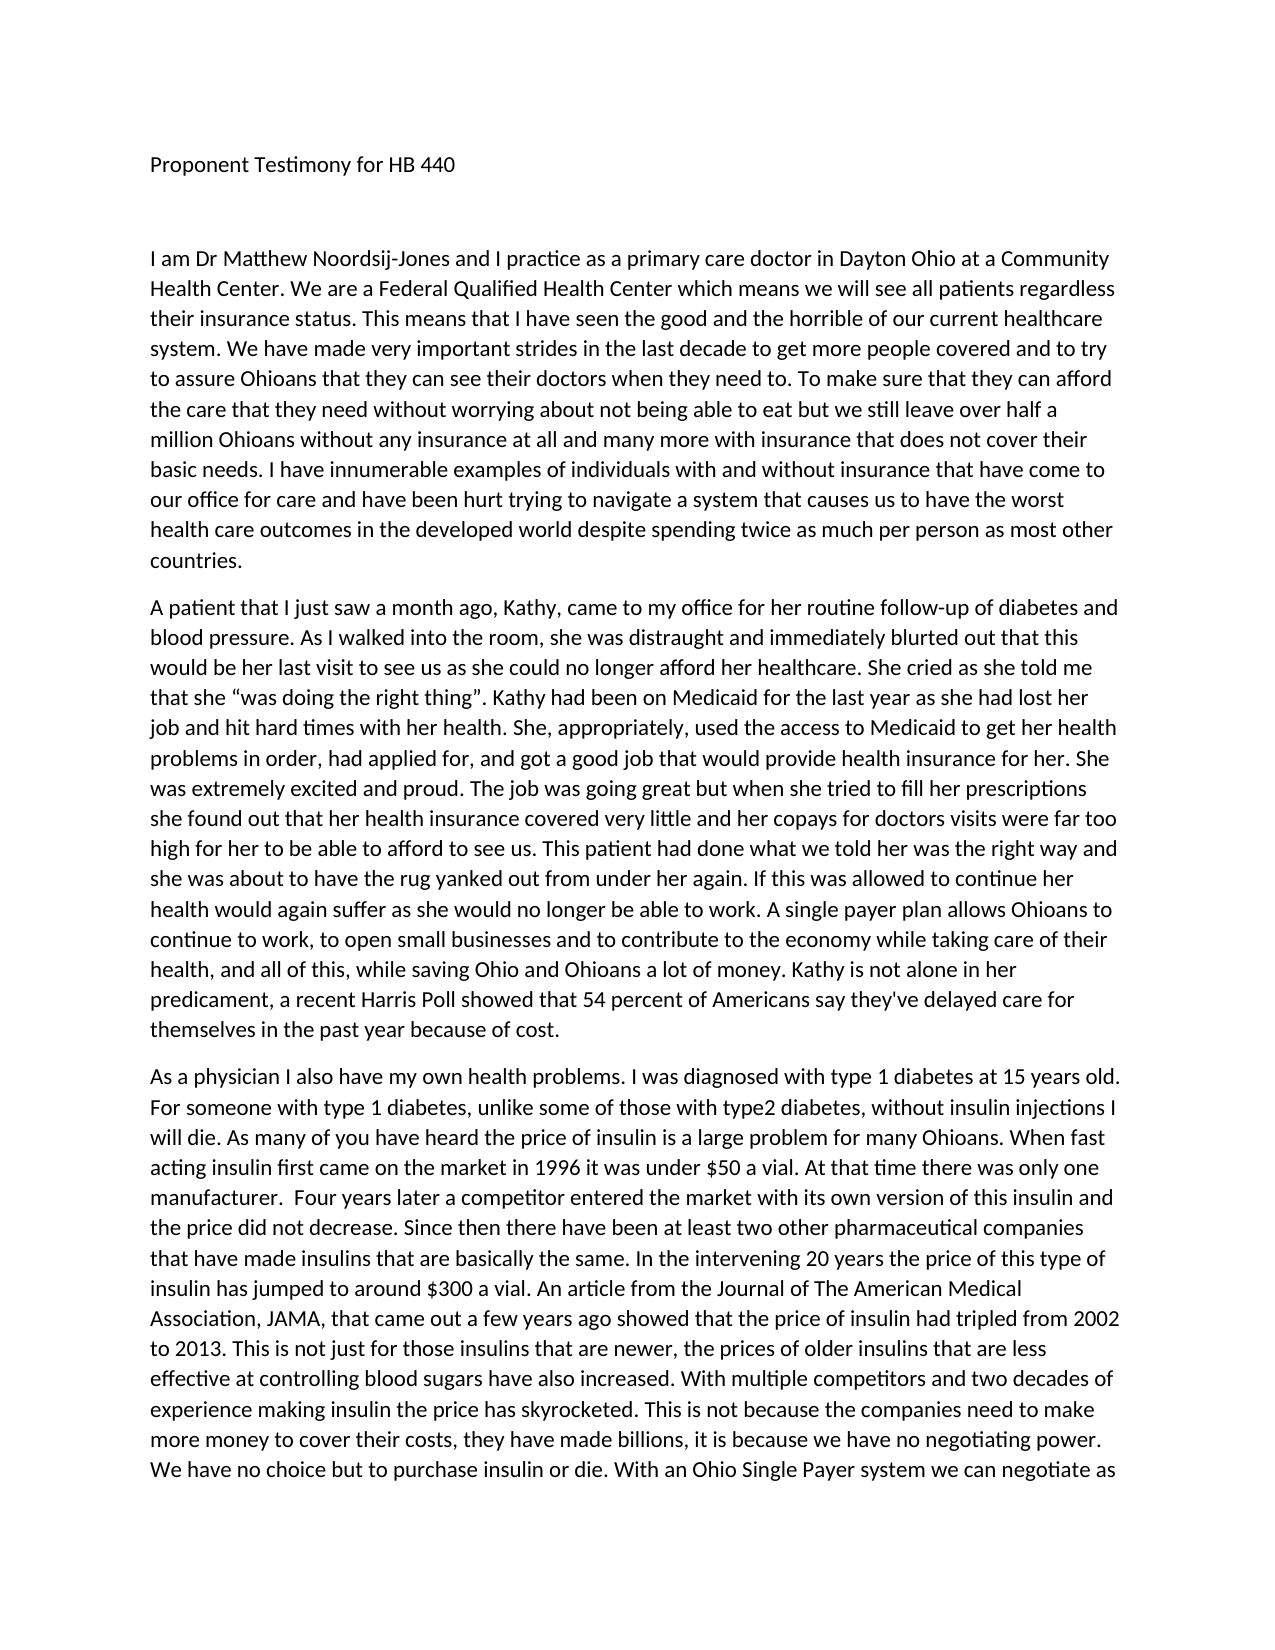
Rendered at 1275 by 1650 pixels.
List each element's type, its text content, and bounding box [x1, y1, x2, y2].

text A patient that I just saw a month ago, Kathy, came to my office for her routine follow-up of diabetes and blood pressure. As I walked into the room, she was distraught and immediately blurted out that this would be her last visit to see us as she could no longer afford her healthcare. She cried as she told me that she “was doing the right thing”. Kathy had been on Medicaid for the last year as she had lost her job and hit hard times with her health. She, appropriately, used the access to Medicaid to get her health problems in order, had applied for, and got a good job that would provide health insurance for her. She was extremely excited and proud. The job was going great but when she tried to fill her prescriptions she found out that her health insurance covered very little and her copays for doctors visits were far too high for her to be able to afford to see us. This patient had done what we told her was the right way and she was about to have the rug yanked out from under her again. If this was allowed to continue her health would again suffer as she would no longer be able to work. A single payer plan allows Ohioans to continue to work, to open small businesses and to contribute to the economy while taking care of their health, and all of this, while saving Ohio and Ohioans a lot of money. Kathy is not alone in her predicament, a recent Harris Poll showed that 54 percent of Americans say they've delayed care for themselves in the past year because of cost. [150, 593, 1125, 1044]
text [150, 1062, 1125, 1483]
text Proponent Testimony for HB 440 [150, 150, 1125, 178]
text I am Dr Matthew Noordsij-Jones and I practice as a primary care doctor in Dayton Ohio at a Community Health Center. We are a Federal Qualified Health Center which means we will see all patients regardless their insurance status. This means that I have seen the good and the horrible of our current healthcare system. We have made very important strides in the last decade to get more people covered and to try to assure Ohioans that they can see their doctors when they need to. To make sure that they can afford the care that they need without worrying about not being able to eat but we still leave over half a million Ohioans without any insurance at all and many more with insurance that does not cover their basic needs. I have innumerable examples of individuals with and without insurance that have come to our office for care and have been hurt trying to navigate a system that causes us to have the worst health care outcomes in the developed world despite spending twice as much per person as most other countries. [150, 244, 1125, 574]
